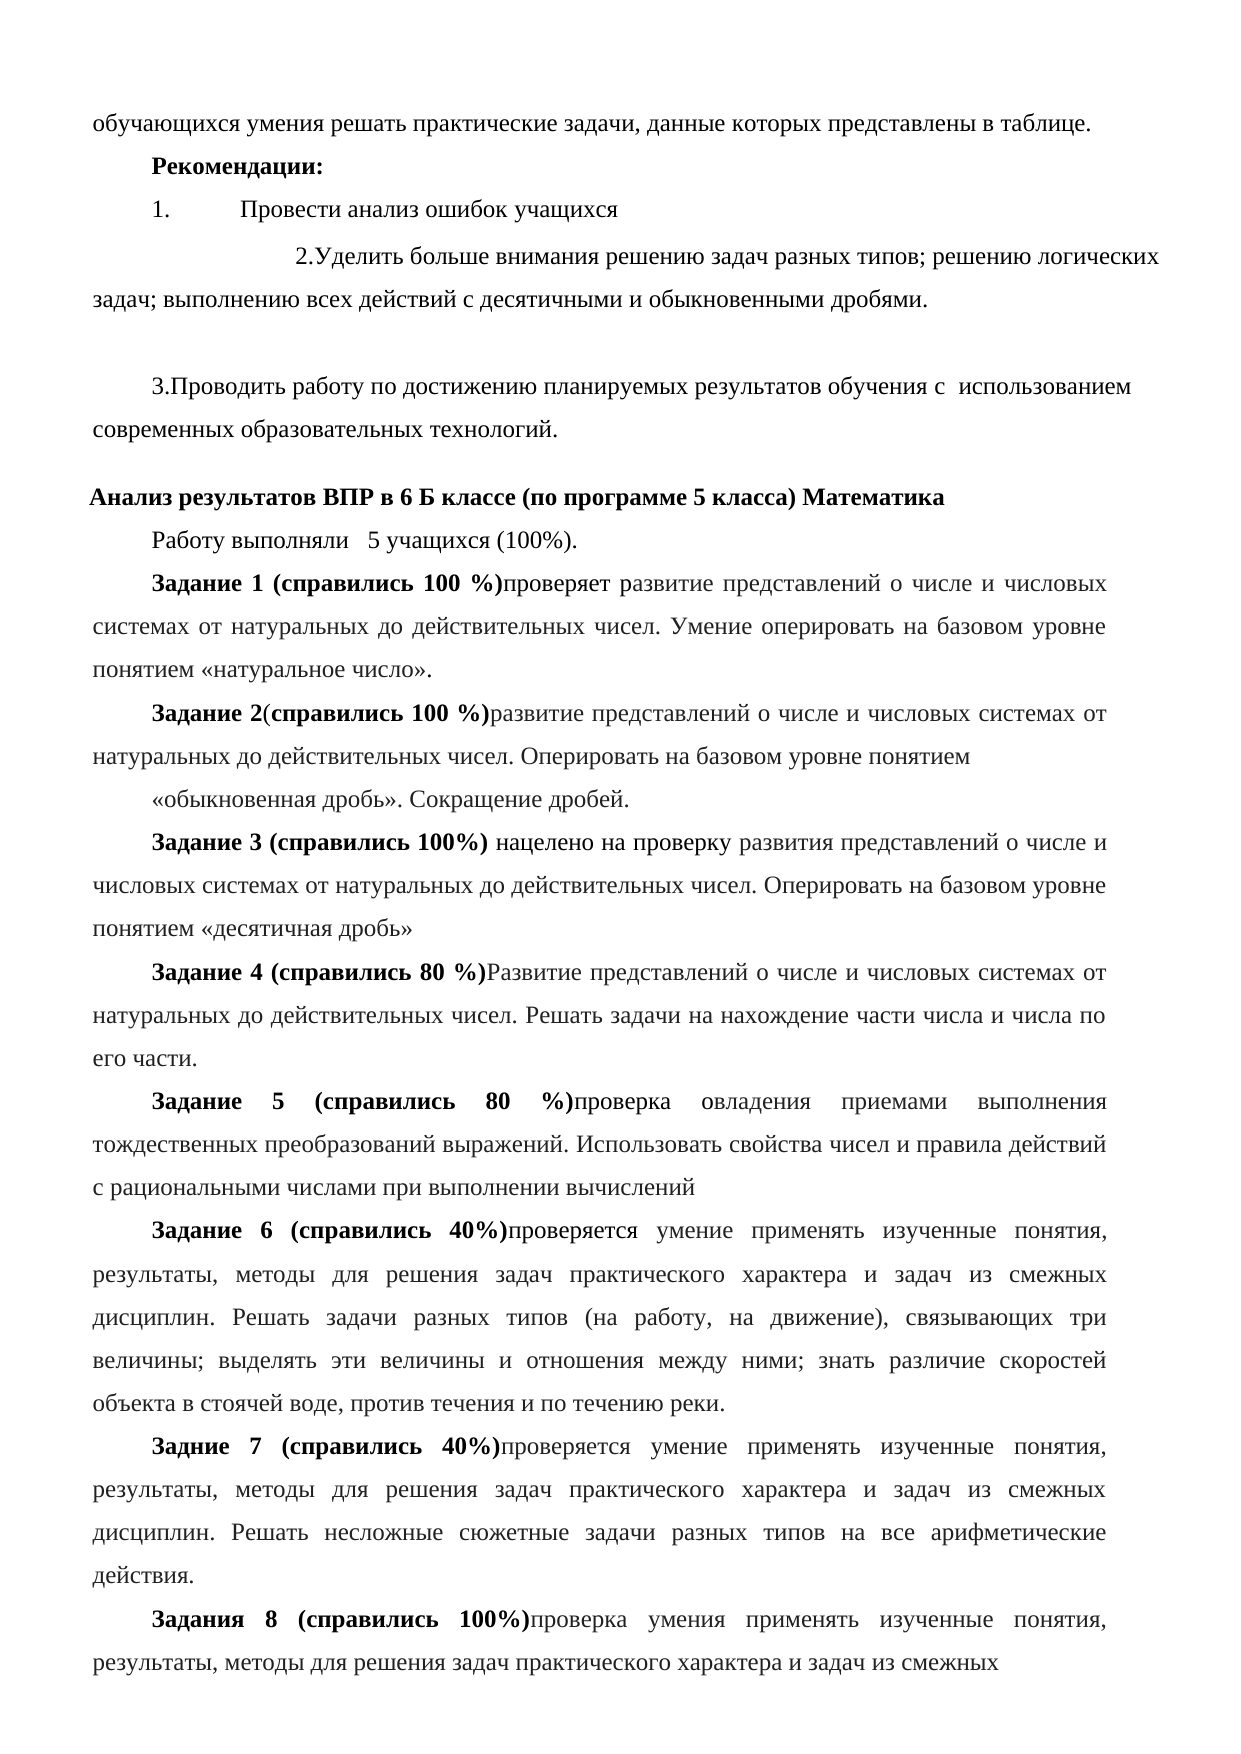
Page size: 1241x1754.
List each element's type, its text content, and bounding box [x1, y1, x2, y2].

text Задание 1 (справились 100 %)проверяет развитие представлений о числе и числовых системах от натуральных до действительных чисел. Умение оперировать на базовом уровне понятием «натуральное число». [92, 568, 1107, 683]
text «обыкновенная дробь». Сокращение дробей. [92, 784, 1196, 813]
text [92, 108, 1181, 137]
list Провести анализ ошибок учащихся [92, 194, 1181, 223]
text Задние 7 (справились 40%)проверяется умение применять изученные понятия, результаты, методы для решения задач практического характера и задач из смежных дисциплин. Решать несложные сюжетные задачи разных типов на все арифметические действия. [92, 1431, 1107, 1589]
text Рекомендации: [92, 151, 1181, 180]
text Задание 4 (справились 80 %)Развитие представлений о числе и числовых системах от натуральных до действительных чисел. Решать задачи на нахождение части числа и числа по его части. [92, 957, 1107, 1072]
text Задание 3 (справились 100%) нацелено на проверку развития представлений о числе и числовых системах от натуральных до действительных чисел. Оперировать на базовом уровне понятием «десятичная дробь» [92, 827, 1107, 942]
text Задания 8 (справились 100%)проверка умения применять изученные понятия, результаты, методы для решения задач практического характера и задач из смежных [92, 1604, 1107, 1676]
text Задание 5 (справились 80 %)проверка овладения приемами выполнения тождественных преобразований выражений. Использовать свойства чисел и правила действий с рациональными числами при выполнении вычислений [92, 1086, 1107, 1201]
text Работу выполняли 5 учащихся (100%). [92, 525, 727, 554]
text Анализ результатов ВПР в 6 Б классе (по программе 5 класса) Математика [33, 482, 1001, 511]
text Задание 2(справились 100 %)развитие представлений о числе и числовых системах от натуральных до действительных чисел. Оперировать на базовом уровне понятием [92, 698, 1107, 770]
text 3.Проводить работу по достижению планируемых результатов обучения с использованием современных образовательных технологий. [92, 371, 1181, 443]
text 2.Уделить больше внимания решению задач разных типов; решению логических задач; выполнению всех действий с десятичными и обыкновенными дробями. [92, 241, 1181, 313]
text Задание 6 (справились 40%)проверяется умение применять изученные понятия, результаты, методы для решения задач практического характера и задач из смежных дисциплин. Решать задачи разных типов (на работу, на движение), связывающих три величины; выделять эти величины и отношения между ними; знать различие скоростей объекта в стоячей воде, против течения и по течению реки. [92, 1216, 1108, 1417]
